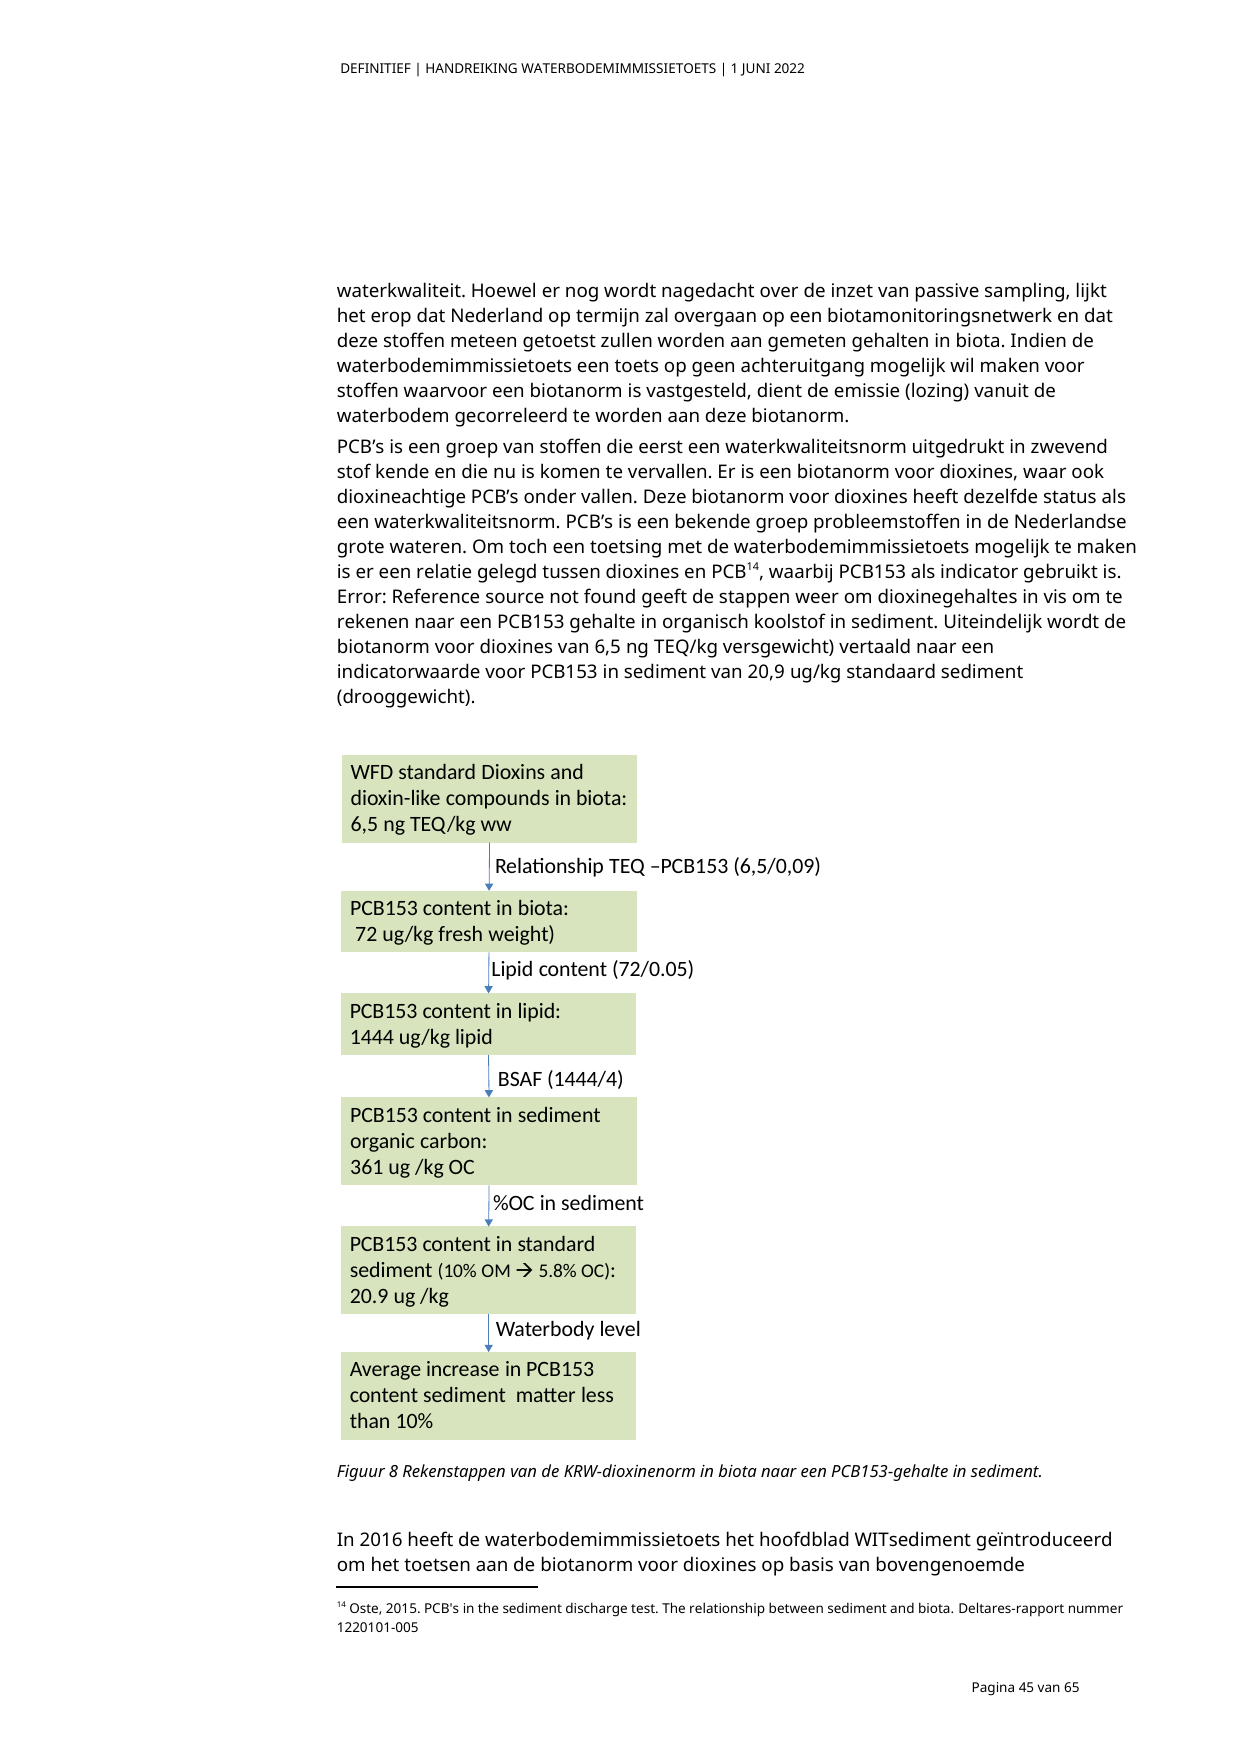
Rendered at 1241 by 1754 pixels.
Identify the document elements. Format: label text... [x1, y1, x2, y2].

table_header [325, 746, 1240, 1454]
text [337, 277, 1140, 427]
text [337, 1527, 1140, 1577]
table_cell Figuur 8 Rekenstappen van de KRW-dioxinenorm in biota naar een PCB153-gehalte in sediment. [325, 1454, 1240, 1495]
